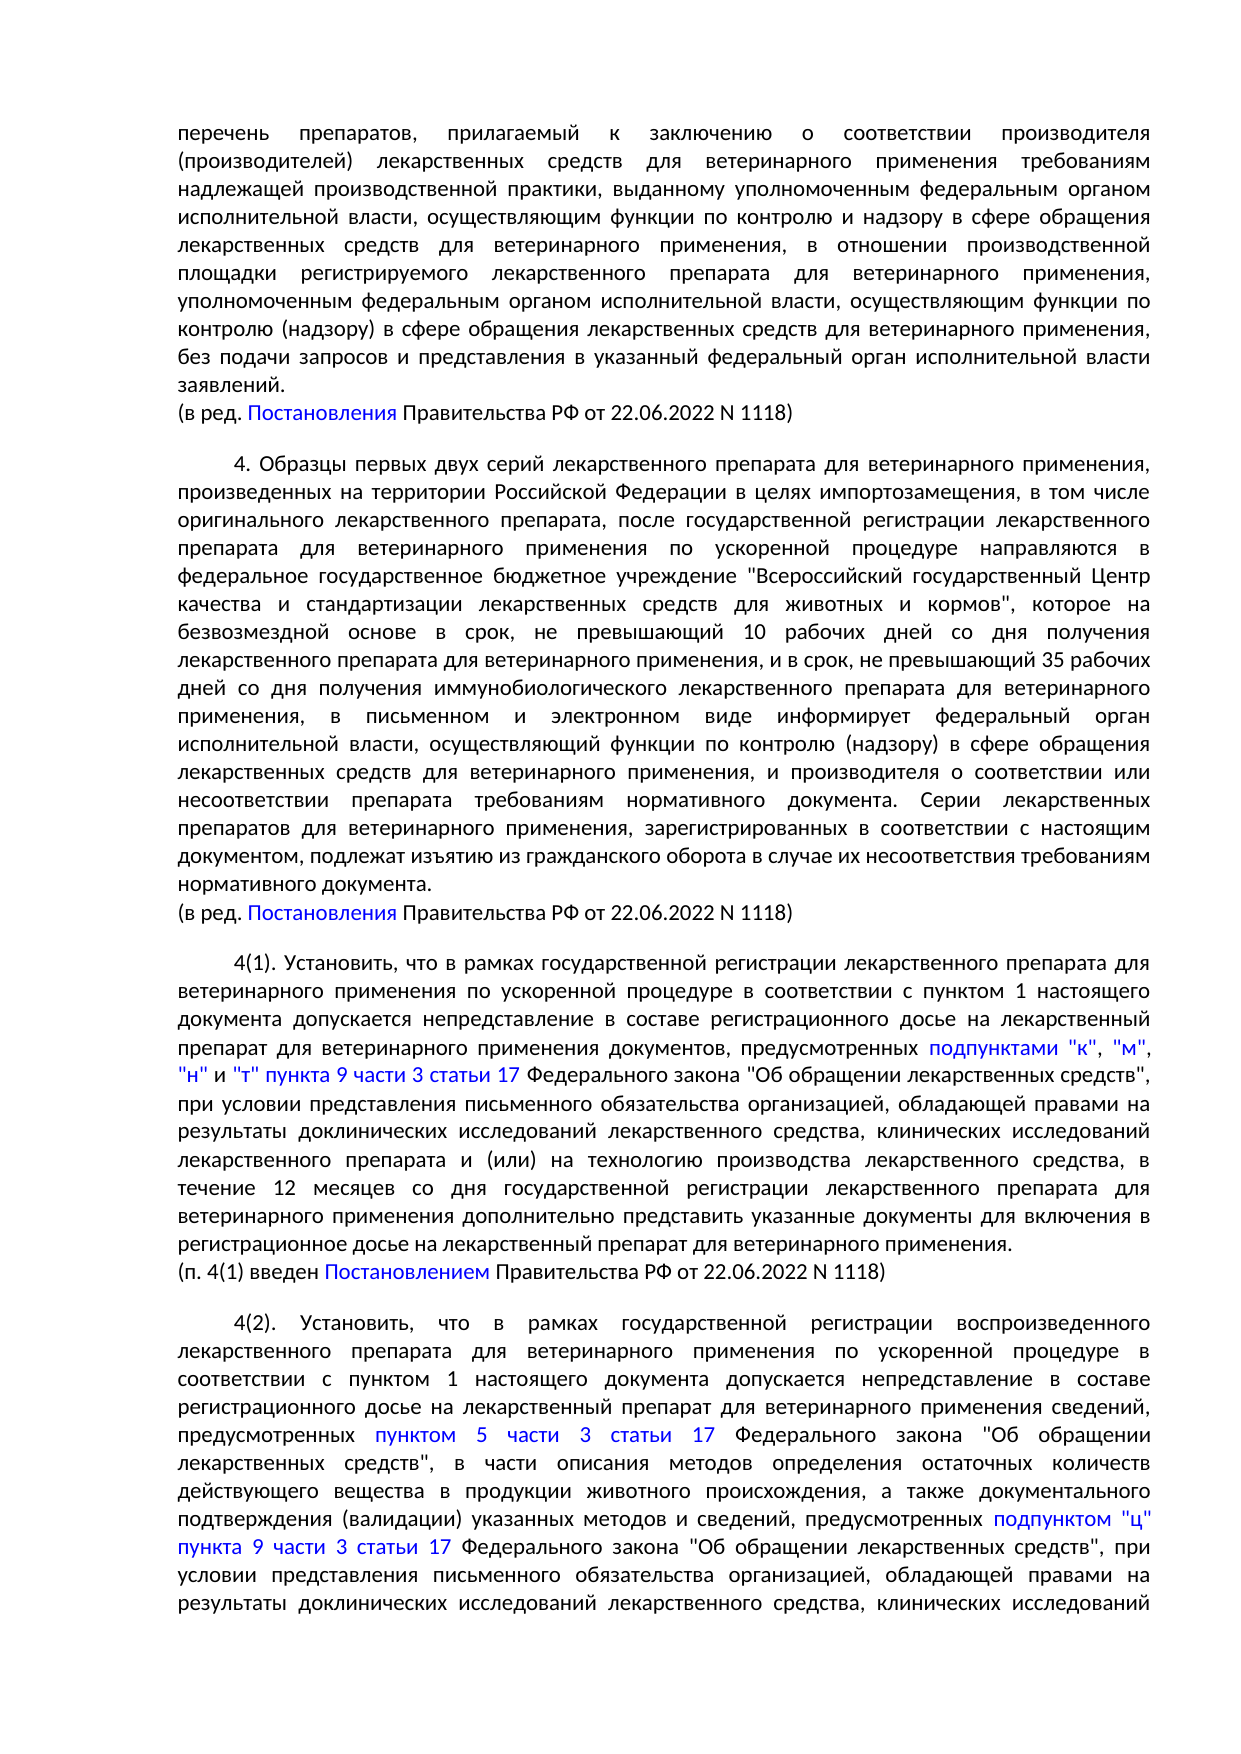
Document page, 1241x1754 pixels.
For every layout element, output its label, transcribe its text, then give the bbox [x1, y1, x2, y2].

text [177, 1308, 1152, 1616]
text (в ред. Постановления Правительства РФ от 22.06.2022 N 1118) [177, 898, 1152, 926]
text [177, 118, 1152, 398]
text (в ред. Постановления Правительства РФ от 22.06.2022 N 1118) [177, 398, 1152, 426]
text (п. 4(1) введен Постановлением Правительства РФ от 22.06.2022 N 1118) [177, 1257, 1152, 1285]
text 4(1). Установить, что в рамках государственной регистрации лекарственного препарата для ветеринарного применения по ускоренной процедуре в соответствии с пунктом 1 настоящего документа допускается непредставление в составе регистрационного досье на лекарственный препарат для ветеринарного применения документов, предусмотренных подпунктами "к", "м", "н" и "т" пункта 9 части 3 статьи 17 Федерального закона "Об обращении лекарственных средств", при условии представления письменного обязательства организацией, обладающей правами на результаты доклинических исследований лекарственного средства, клинических исследований лекарственного препарата и (или) на технологию производства лекарственного средства, в течение 12 месяцев со дня государственной регистрации лекарственного препарата для ветеринарного применения дополнительно представить указанные документы для включения в регистрационное досье на лекарственный препарат для ветеринарного применения. [177, 948, 1152, 1257]
text 4. Образцы первых двух серий лекарственного препарата для ветеринарного применения, произведенных на территории Российской Федерации в целях импортозамещения, в том числе оригинального лекарственного препарата, после государственной регистрации лекарственного препарата для ветеринарного применения по ускоренной процедуре направляются в федеральное государственное бюджетное учреждение "Всероссийский государственный Центр качества и стандартизации лекарственных средств для животных и кормов", которое на безвозмездной основе в срок, не превышающий 10 рабочих дней со дня получения лекарственного препарата для ветеринарного применения, и в срок, не превышающий 35 рабочих дней со дня получения иммунобиологического лекарственного препарата для ветеринарного применения, в письменном и электронном виде информирует федеральный орган исполнительной власти, осуществляющий функции по контролю (надзору) в сфере обращения лекарственных средств для ветеринарного применения, и производителя о соответствии или несоответствии препарата требованиям нормативного документа. Серии лекарственных препаратов для ветеринарного применения, зарегистрированных в соответствии с настоящим документом, подлежат изъятию из гражданского оборота в случае их несоответствия требованиям нормативного документа. [177, 449, 1152, 898]
